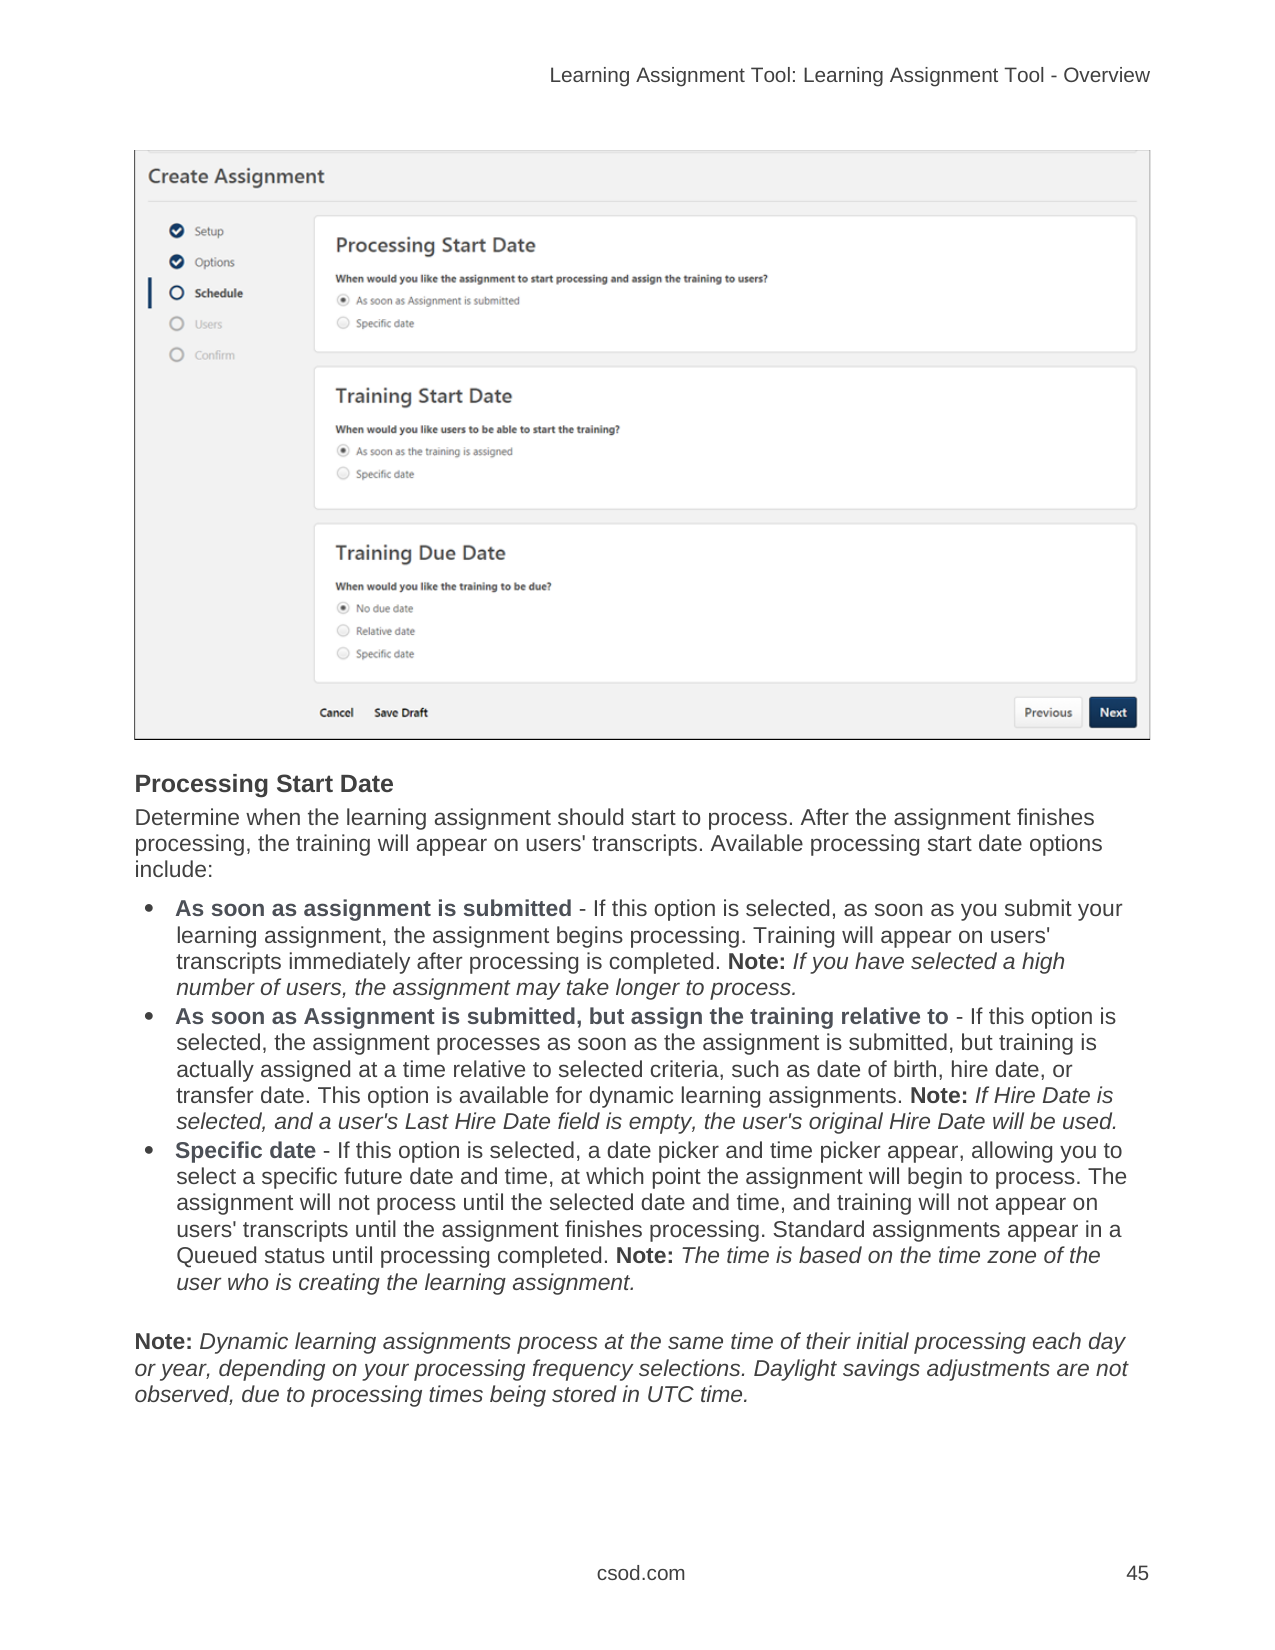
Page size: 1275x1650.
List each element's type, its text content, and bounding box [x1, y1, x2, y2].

picture [134, 150, 1150, 740]
list As soon as assignment is submitted - If this option is selected, as soon as you submit your learning assignment, the assignment begins processing. Training will appear on users' transcripts immediately after processing is completed. Note: If you have selected a high number of users, the assignment may take longer to process. [154, 895, 1150, 1001]
text Note: Dynamic learning assignments process at the same time of their initial processing each day or year, depending on your processing frequency selections. Daylight savings adjustments are not observed, due to processing times being stored in UTC time. [134, 1328, 1150, 1407]
text Processing Start Date [134, 769, 1150, 797]
text Determine when the learning assignment should start to process. After the assignment finishes processing, the training will appear on users' transcripts. Available processing start date options include: [134, 804, 1150, 883]
list Specific date - If this option is selected, a date picker and time picker appear, allowing you to select a specific future date and time, at which point the assignment will begin to process. The assignment will not process until the selected date and time, and training will not appear on users' transcripts until the assignment finishes processing. Standard assignments appear in a Queued status until processing completed. Note: The time is based on the time zone of the user who is creating the learning assignment. [154, 1137, 1150, 1295]
list As soon as Assignment is submitted, but assign the training relative to - If this option is selected, the assignment processes as soon as the assignment is submitted, but training is actually assigned at a time relative to selected criteria, such as date of birth, hire date, or transfer date. This option is available for dynamic learning assignments. Note: If Hire Date is selected, and a user's Last Hire Date field is empty, the user's original Hire Date will be used. [154, 1003, 1150, 1134]
